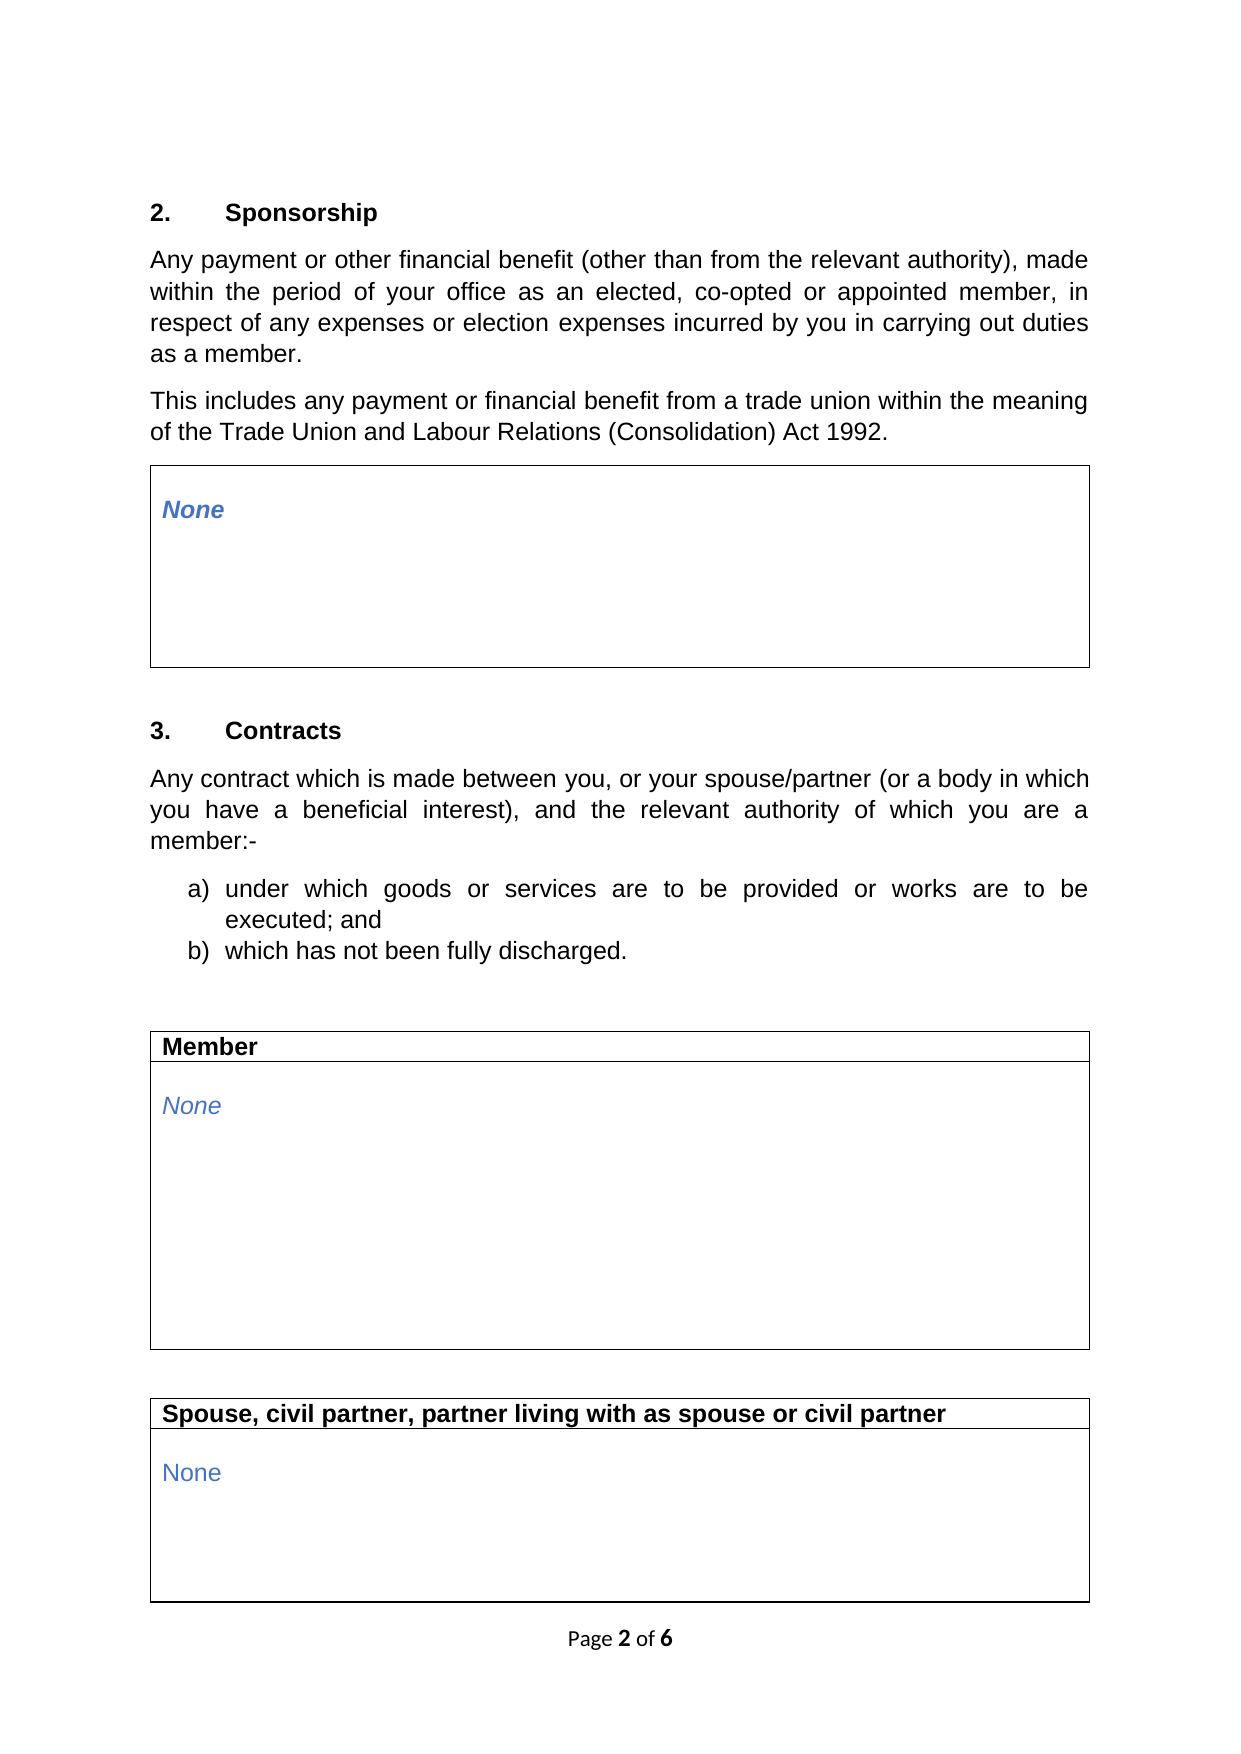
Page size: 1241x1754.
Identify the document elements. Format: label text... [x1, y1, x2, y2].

table_cell None [151, 1429, 1089, 1601]
table_header Spouse, civil partner, partner living with as spouse or civil partner [151, 1399, 1089, 1428]
text Any contract which is made between you, or your spouse/partner (or a body in which you have a beneficial interest), and the relevant authority of which you are a member:- [150, 764, 1090, 854]
text Any payment or other financial benefit (other than from the relevant authority), made within the period of your office as an elected, co-opted or appointed member, in respect of any expenses or election expenses incurred by you in carrying out duties as a member. [150, 245, 1090, 367]
text This includes any payment or financial benefit from a trade union within the meaning of the Trade Union and Labour Relations (Consolidation) Act 1992. [150, 386, 1090, 446]
list Contracts [150, 716, 1090, 745]
table_cell None [151, 1062, 1089, 1349]
list which has not been fully discharged. [187, 936, 1090, 964]
list Sponsorship [150, 198, 1090, 226]
table_header Member [151, 1032, 1089, 1061]
list under which goods or services are to be provided or works are to be executed; and [187, 873, 1090, 933]
table_header None [151, 466, 1089, 667]
